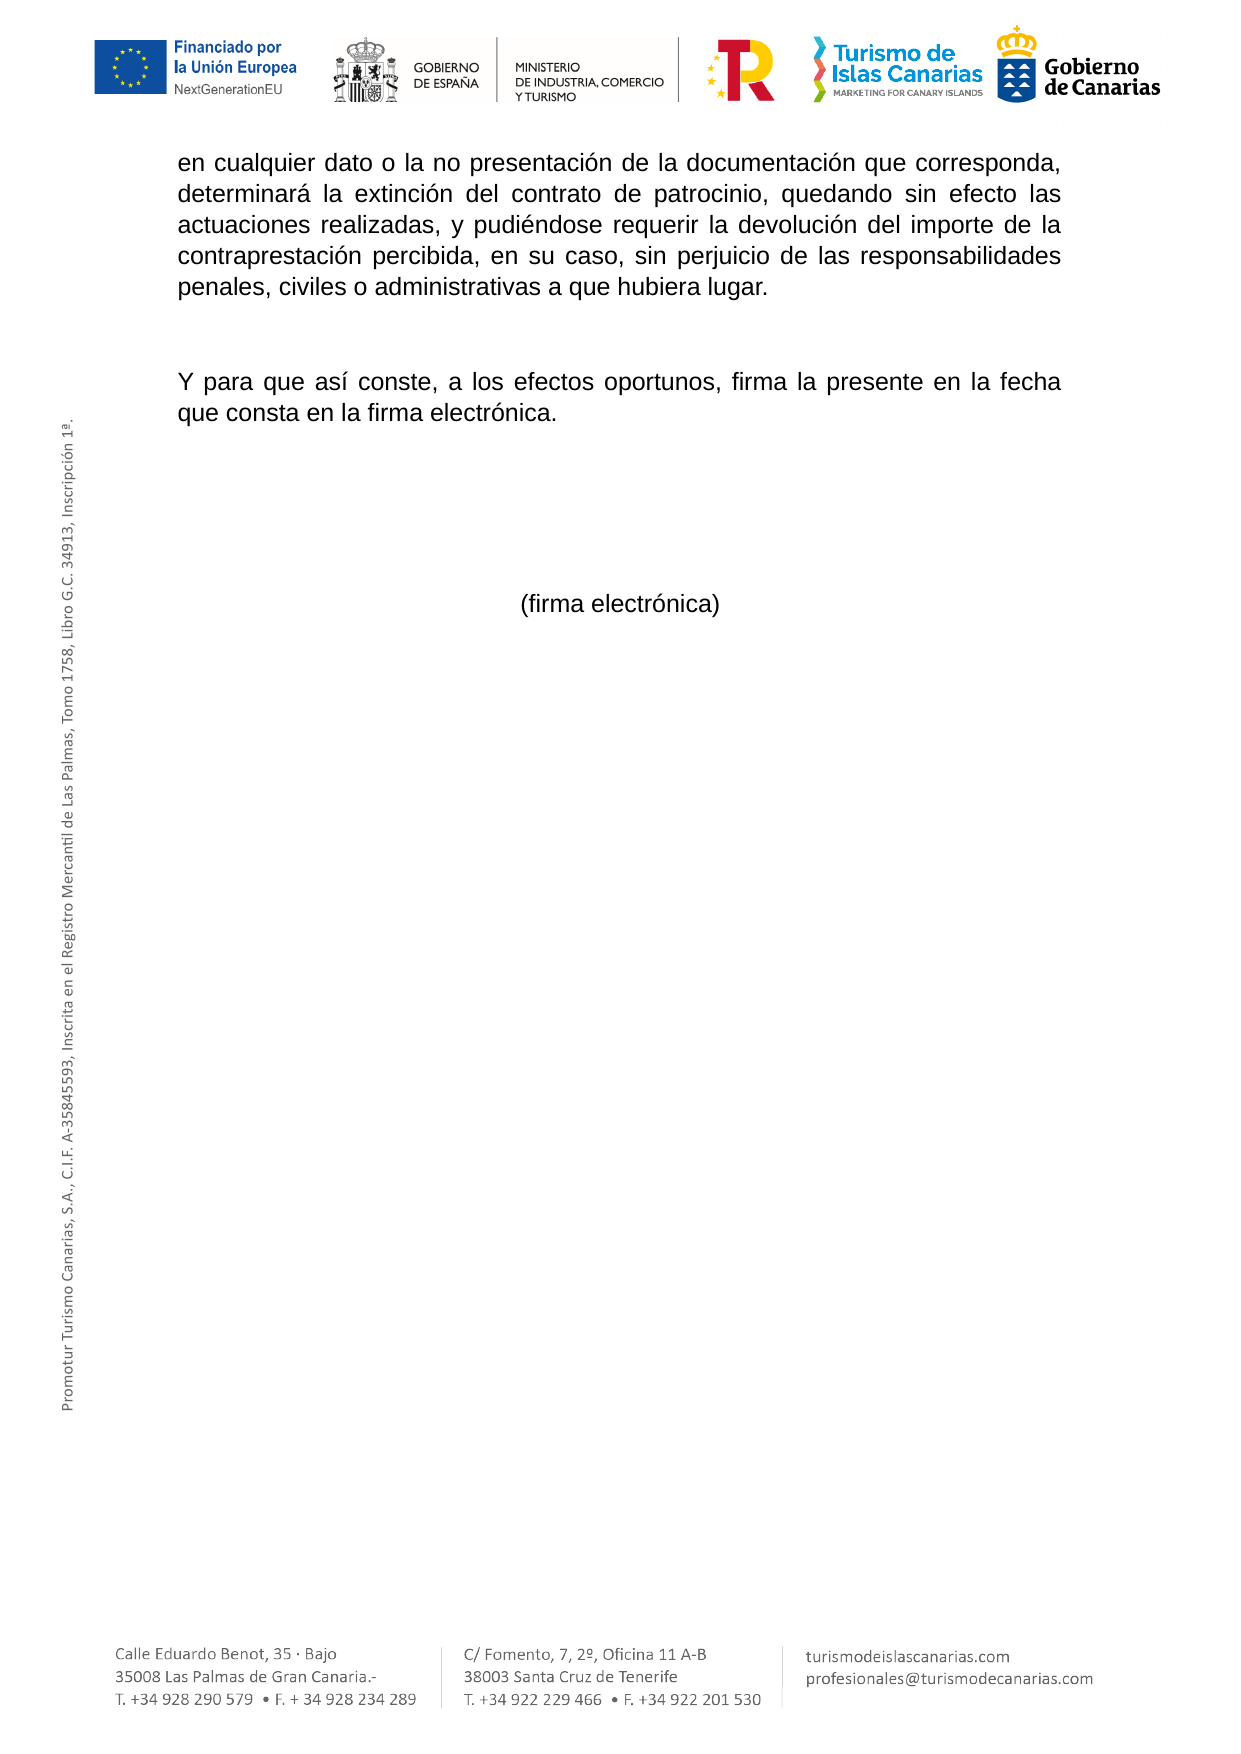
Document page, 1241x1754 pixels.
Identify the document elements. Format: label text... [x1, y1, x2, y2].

picture [36, 1606, 1204, 1754]
text (firma electrónica) [177, 589, 1063, 618]
picture [0, 307, 105, 1447]
text Y para que así conste, a los efectos oportunos, firma la presente en la fecha que consta en la firma electrónica. [177, 367, 1063, 427]
picture [59, 0, 1182, 145]
